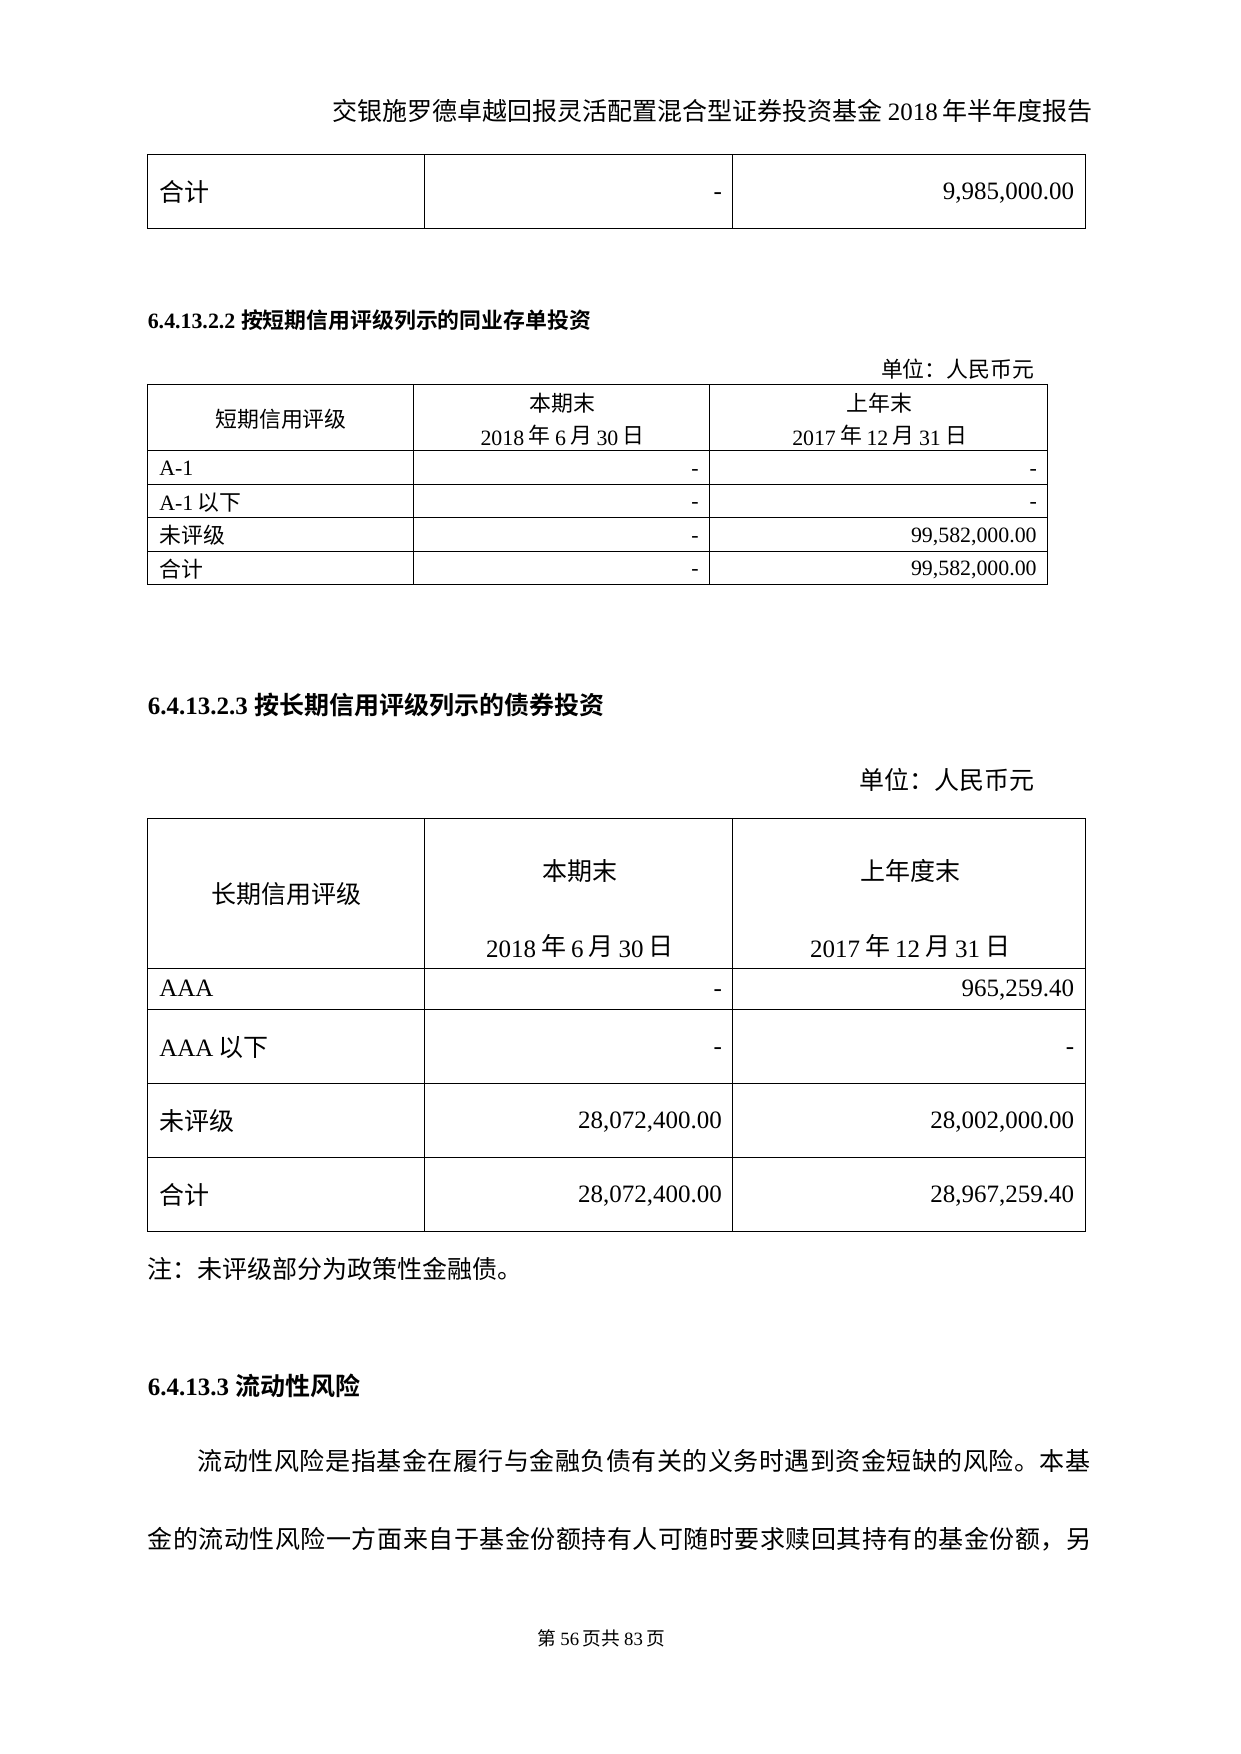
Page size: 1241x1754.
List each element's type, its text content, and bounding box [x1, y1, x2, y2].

table_cell 合计 [148, 155, 424, 228]
table_cell A-1 [148, 451, 413, 483]
table_cell 合计 [148, 552, 413, 584]
table_cell A-1以下 [148, 485, 413, 517]
table_header 上年度末 2017年12月31日 [733, 819, 1085, 967]
text 单位：人民币元 [148, 746, 1034, 811]
table_header 短期信用评级 [148, 385, 413, 450]
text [148, 1427, 1092, 1570]
table_cell 99,582,000.00 [710, 552, 1047, 584]
table_cell 28,002,000.00 [733, 1084, 1085, 1157]
table_cell - [733, 1010, 1085, 1083]
table_cell - [414, 518, 709, 551]
table_header 长期信用评级 [148, 819, 424, 967]
table_cell - [425, 155, 732, 228]
table_cell - [414, 485, 709, 517]
text 6.4.13.2.3 按长期信用评级列示的债券投资 [148, 671, 1092, 736]
table_cell 965,259.40 [733, 969, 1085, 1009]
table_cell 合计 [148, 1158, 424, 1231]
table_cell 未评级 [148, 1084, 424, 1157]
table_cell - [425, 1010, 732, 1083]
text 6.4.13.2.2 按短期信用评级列示的同业存单投资 [148, 303, 1092, 336]
table_cell 28,072,400.00 [425, 1084, 732, 1157]
table_cell - [710, 485, 1047, 517]
table_cell AAA以下 [148, 1010, 424, 1083]
table_cell 28,072,400.00 [425, 1158, 732, 1231]
table_cell 未评级 [148, 518, 413, 551]
table_cell - [425, 969, 732, 1009]
table_cell - [414, 552, 709, 584]
table_cell AAA [148, 969, 424, 1009]
table_cell 28,967,259.40 [733, 1158, 1085, 1231]
text 6.4.13.3 流动性风险 [148, 1352, 1092, 1417]
table_header 本期末 2018年6月30日 [414, 385, 709, 450]
table_cell - [710, 451, 1047, 483]
table_header 本期末 2018年6月30日 [425, 819, 732, 967]
table_header 上年末 2017年12月31日 [710, 385, 1047, 450]
table_cell 9,985,000.00 [733, 155, 1085, 228]
table_cell - [414, 451, 709, 483]
text 注：未评级部分为政策性金融债。 [148, 1235, 1092, 1300]
table_cell 99,582,000.00 [710, 518, 1047, 551]
text 单位：人民币元 [148, 351, 1034, 384]
